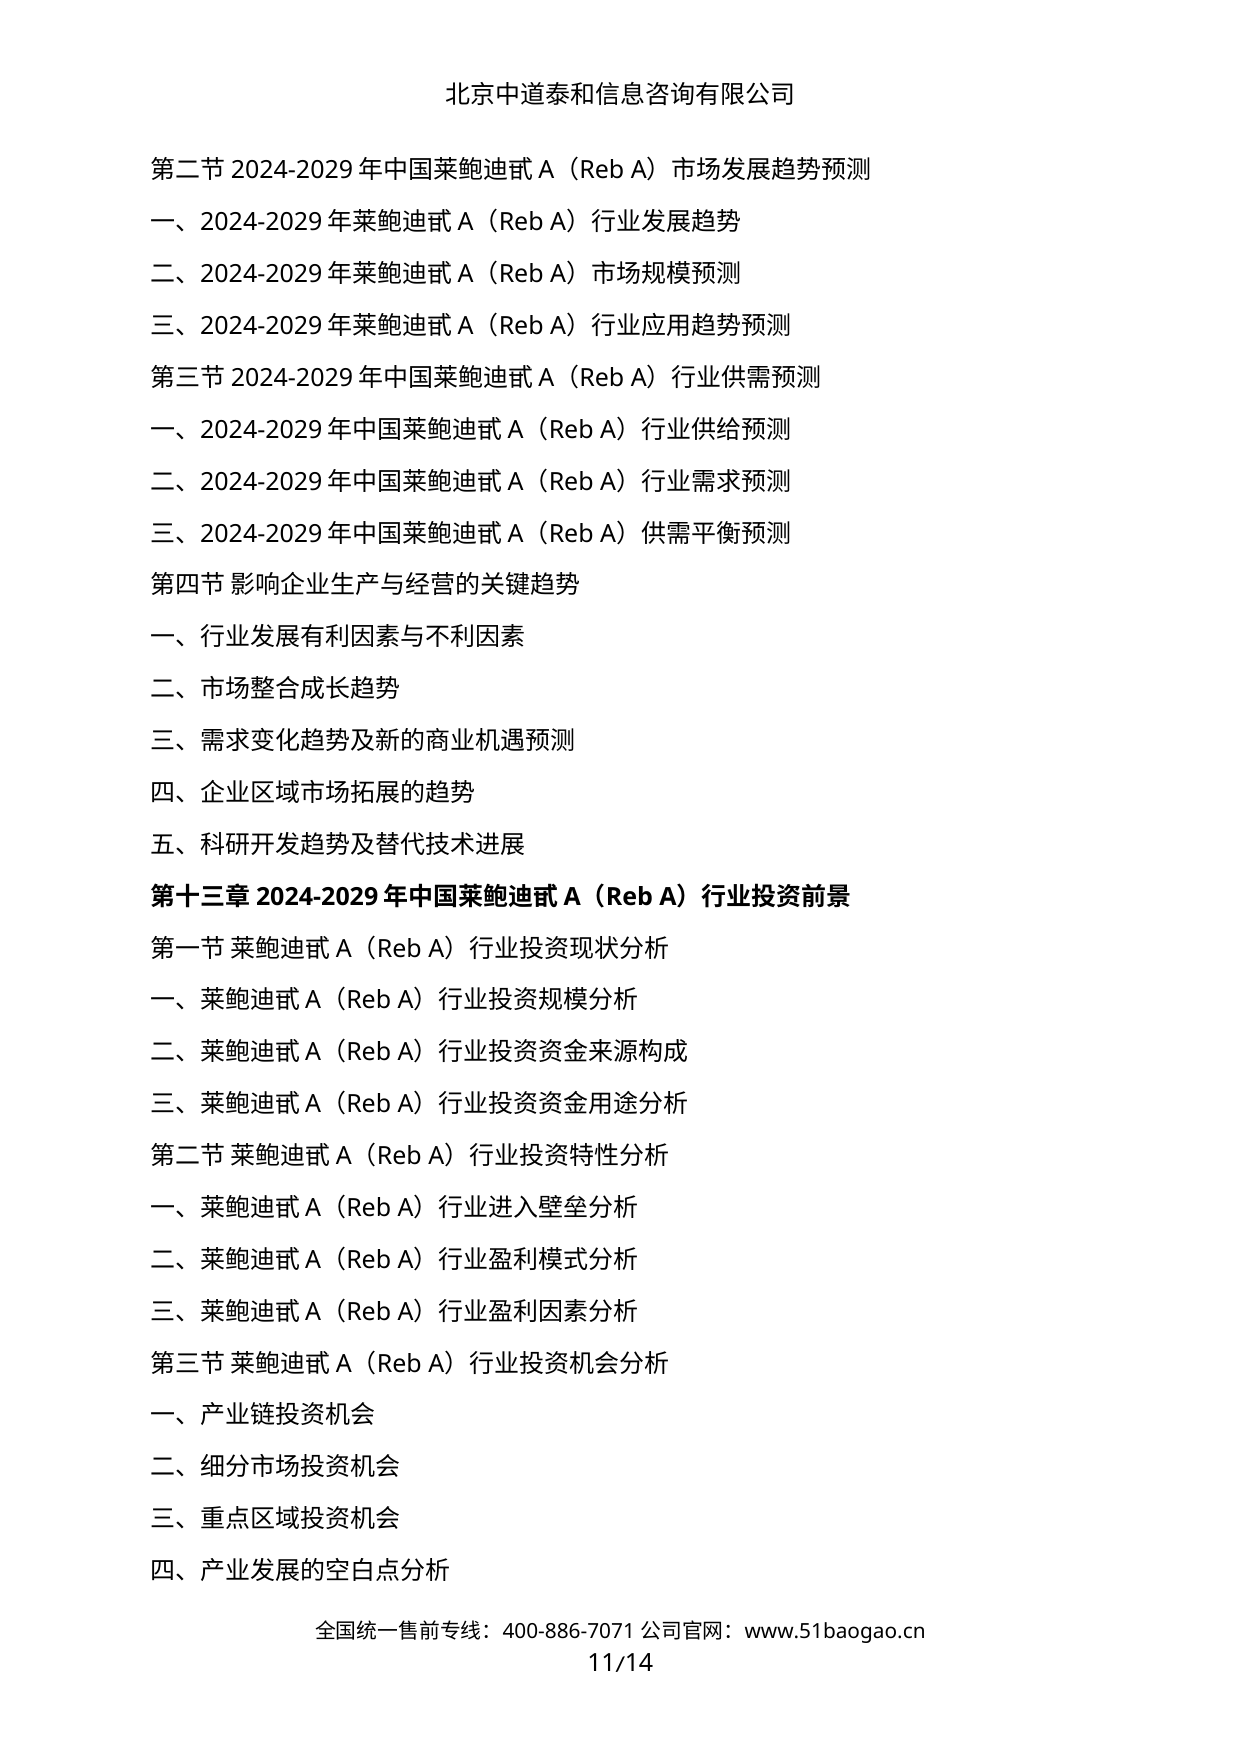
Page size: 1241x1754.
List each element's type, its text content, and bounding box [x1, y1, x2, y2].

text 三、2024-2029年莱鲍迪甙A（Reb A）行业应用趋势预测 [150, 306, 1090, 342]
text 二、莱鲍迪甙A（Reb A）行业盈利模式分析 [150, 1239, 1090, 1276]
text 一、产业链投资机会 [150, 1395, 1090, 1431]
text 二、细分市场投资机会 [150, 1447, 1090, 1483]
text 三、2024-2029年中国莱鲍迪甙A（Reb A）供需平衡预测 [150, 513, 1090, 549]
text 二、莱鲍迪甙A（Reb A）行业投资资金来源构成 [150, 1032, 1090, 1068]
text 三、重点区域投资机会 [150, 1499, 1090, 1535]
text 一、2024-2029年莱鲍迪甙A（Reb A）行业发展趋势 [150, 202, 1090, 238]
text 三、莱鲍迪甙A（Reb A）行业盈利因素分析 [150, 1291, 1090, 1327]
text 一、行业发展有利因素与不利因素 [150, 617, 1090, 653]
text 一、莱鲍迪甙A（Reb A）行业投资规模分析 [150, 980, 1090, 1016]
text 第十三章 2024-2029年中国莱鲍迪甙A（Reb A）行业投资前景 [150, 876, 1090, 912]
text 二、2024-2029年中国莱鲍迪甙A（Reb A）行业需求预测 [150, 461, 1090, 497]
text 第四节 影响企业生产与经营的关键趋势 [150, 565, 1090, 601]
text 第一节 莱鲍迪甙A（Reb A）行业投资现状分析 [150, 928, 1090, 964]
text 一、2024-2029年中国莱鲍迪甙A（Reb A）行业供给预测 [150, 409, 1090, 446]
text 第二节 2024-2029年中国莱鲍迪甙A（Reb A）市场发展趋势预测 [150, 150, 1090, 186]
text 四、企业区域市场拓展的趋势 [150, 772, 1090, 809]
text 五、科研开发趋势及替代技术进展 [150, 824, 1090, 861]
text 三、莱鲍迪甙A（Reb A）行业投资资金用途分析 [150, 1084, 1090, 1120]
text 三、需求变化趋势及新的商业机遇预测 [150, 721, 1090, 757]
text 四、产业发展的空白点分析 [150, 1551, 1090, 1587]
text 二、市场整合成长趋势 [150, 669, 1090, 705]
text 一、莱鲍迪甙A（Reb A）行业进入壁垒分析 [150, 1187, 1090, 1224]
text 二、2024-2029年莱鲍迪甙A（Reb A）市场规模预测 [150, 254, 1090, 290]
text 第二节 莱鲍迪甙A（Reb A）行业投资特性分析 [150, 1136, 1090, 1172]
text 第三节 2024-2029年中国莱鲍迪甙A（Reb A）行业供需预测 [150, 357, 1090, 394]
text 第三节 莱鲍迪甙A（Reb A）行业投资机会分析 [150, 1343, 1090, 1379]
